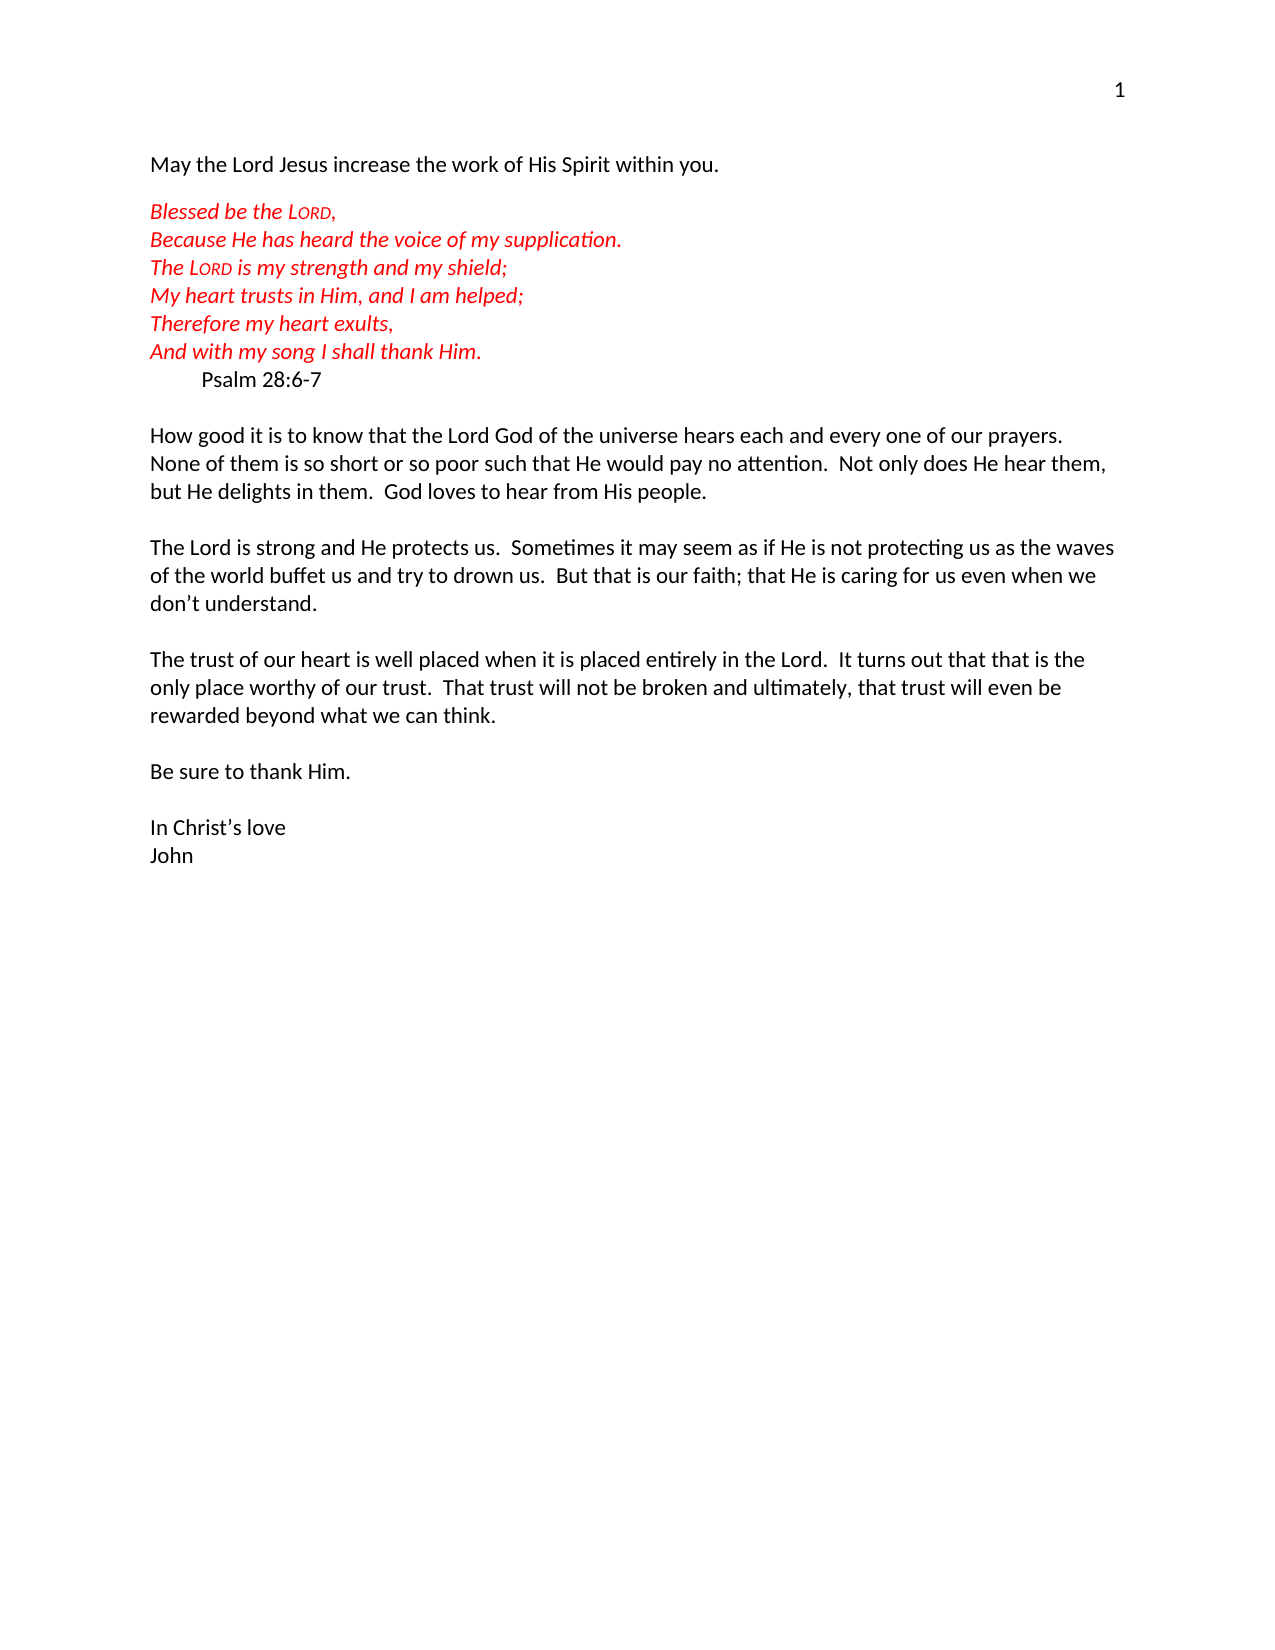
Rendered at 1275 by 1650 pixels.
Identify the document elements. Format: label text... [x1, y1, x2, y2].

text Be sure to thank Him. [150, 757, 1125, 785]
text How good it is to know that the Lord God of the universe hears each and every one of our prayers. None of them is so short or so poor such that He would pay no attention. Not only does He hear them, but He delights in them. God loves to hear from His people. [150, 421, 1125, 505]
text In Christ’s love [150, 813, 1125, 841]
text May the Lord Jesus increase the work of His Spirit within you. [150, 150, 1125, 178]
text The trust of our heart is well placed when it is placed entirely in the Lord. It turns out that that is the only place worthy of our trust. That trust will not be broken and ultimately, that trust will even be rewarded beyond what we can think. [150, 645, 1125, 729]
text Blessed be the Lord, Because He has heard the voice of my supplication. The Lord is my strength and my shield; My heart trusts in Him, and I am helped; Therefore my heart exults, And with my song I shall thank Him. [150, 197, 1125, 365]
text Psalm 28:6-7 [150, 365, 1125, 393]
text The Lord is strong and He protects us. Sometimes it may seem as if He is not protecting us as the waves of the world buffet us and try to drown us. But that is our faith; that He is caring for us even when we don’t understand. [150, 533, 1125, 617]
text John [150, 841, 1125, 869]
